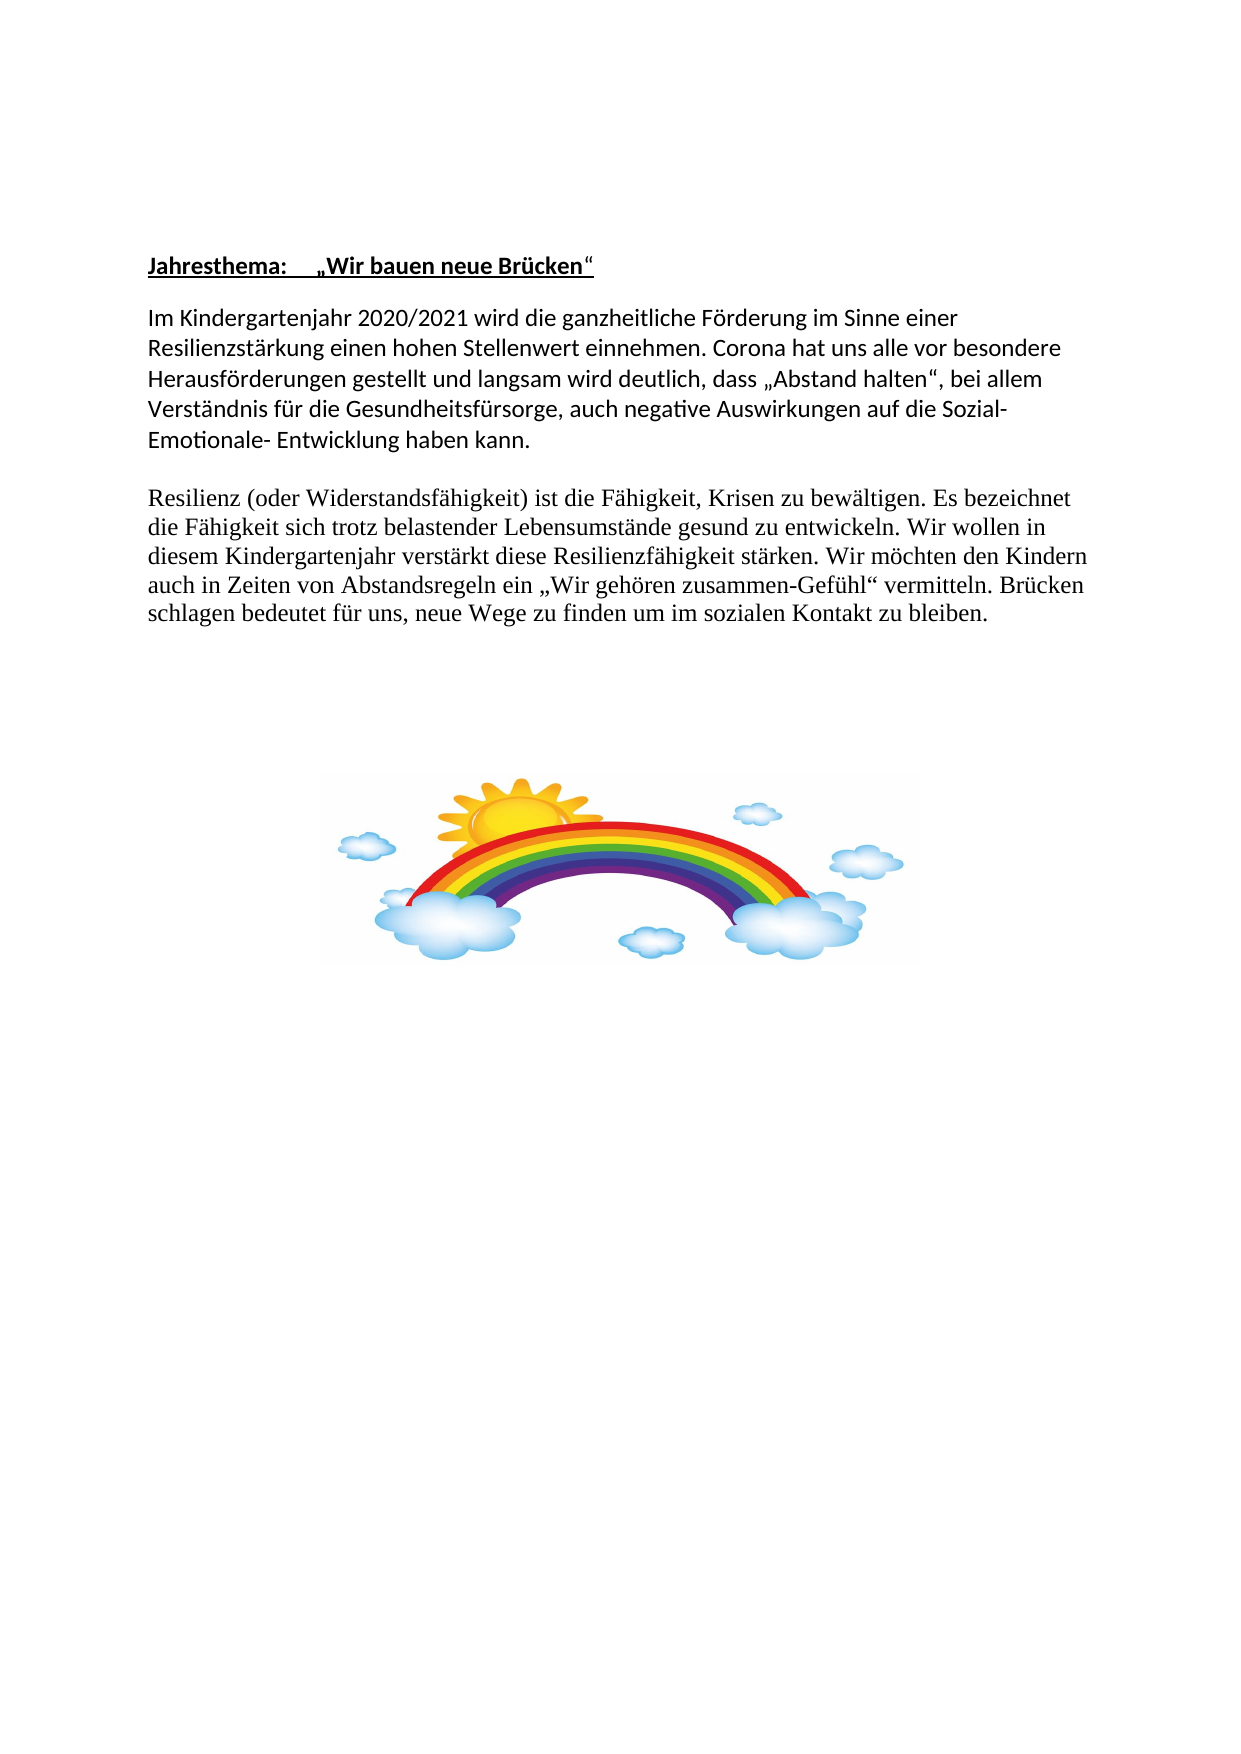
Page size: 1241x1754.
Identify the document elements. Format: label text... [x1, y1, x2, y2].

text Im Kindergartenjahr 2020/2021 wird die ganzheitliche Förderung im Sinne einer Resilienzstärkung einen hohen Stellenwert einnehmen. Corona hat uns alle vor besondere Herausförderungen gestellt und langsam wird deutlich, dass „Abstand halten“, bei allem Verständnis für die Gesundheitsfürsorge, auch negative Auswirkungen auf die Sozial-Emotionale- Entwicklung haben kann. [148, 302, 1093, 454]
picture [320, 772, 920, 966]
text Resilienz (oder Widerstandsfähigkeit) ist die Fähigkeit, Krisen zu bewältigen. Es bezeichnet die Fähigkeit sich trotz belastender Lebensumstände gesund zu entwickeln. Wir wollen in diesem Kindergartenjahr verstärkt diese Resilienzfähigkeit stärken. Wir möchten den Kindern auch in Zeiten von Abstandsregeln ein „Wir gehören zusammen-Gefühl“ vermitteln. Brücken schlagen bedeutet für uns, neue Wege zu finden um im sozialen Kontakt zu bleiben. [148, 483, 1093, 627]
text Jahresthema: „Wir bauen neue Brücken“ [148, 250, 1093, 281]
